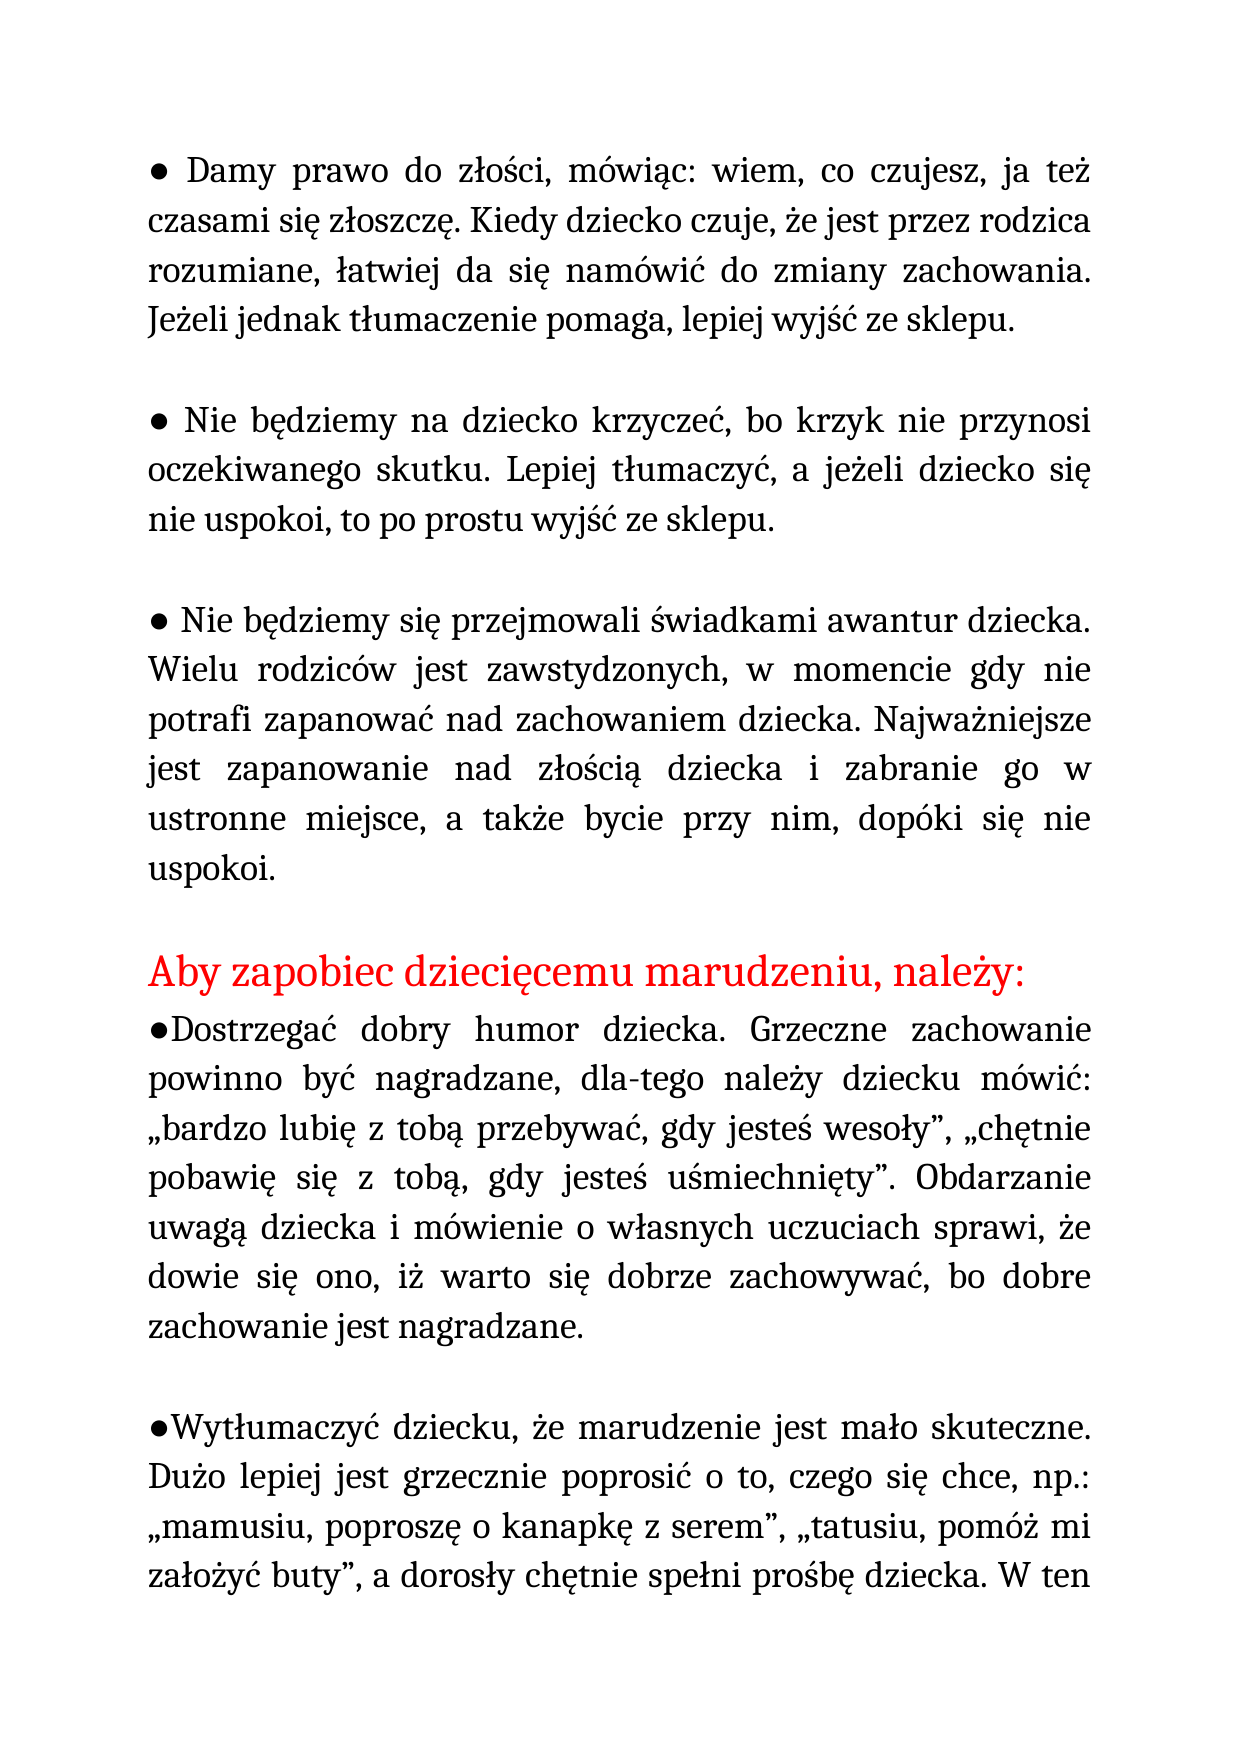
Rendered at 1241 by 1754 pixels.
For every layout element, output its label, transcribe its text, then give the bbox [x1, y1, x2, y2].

text ● Damy prawo do złości, mówiąc: wiem, co czujesz, ja też czasami się złoszczę. Kiedy dziecko czuje, że jest przez rodzica rozumiane, łatwiej da się namówić do zmiany zachowania. Jeżeli jednak tłumaczenie pomaga, lepiej wyjść ze sklepu. [148, 148, 1093, 341]
text ●Dostrzegać dobry humor dziecka. Grzeczne zachowanie powinno być nagradzane, dla-tego należy dziecku mówić: „bardzo lubię z tobą przebywać, gdy jesteś wesoły”, „chętnie pobawię się z tobą, gdy jesteś uśmiechnięty”. Obdarzanie uwagą dziecka i mówienie o własnych uczuciach sprawi, że dowie się ono, iż warto się dobrze zachowywać, bo dobre zachowanie jest nagradzane. [148, 1006, 1093, 1348]
text ● Nie będziemy na dziecko krzyczeć, bo krzyk nie przynosi oczekiwanego skutku. Lepiej tłumaczyć, a jeżeli dziecko się nie uspokoi, to po prostu wyjść ze sklepu. [148, 397, 1093, 541]
text ● Nie będziemy się przejmowali świadkami awantur dziecka. Wielu rodziców jest zawstydzonych, w momencie gdy nie potrafi zapanować nad zachowaniem dziecka. Najważniejsze jest zapanowanie nad złością dziecka i zabranie go w ustronne miejsce, a także bycie przy nim, dopóki się nie uspokoi. [148, 597, 1093, 889]
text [148, 1404, 1093, 1597]
text Aby zapobiec dziecięcemu marudzeniu, należy: [148, 945, 1093, 998]
